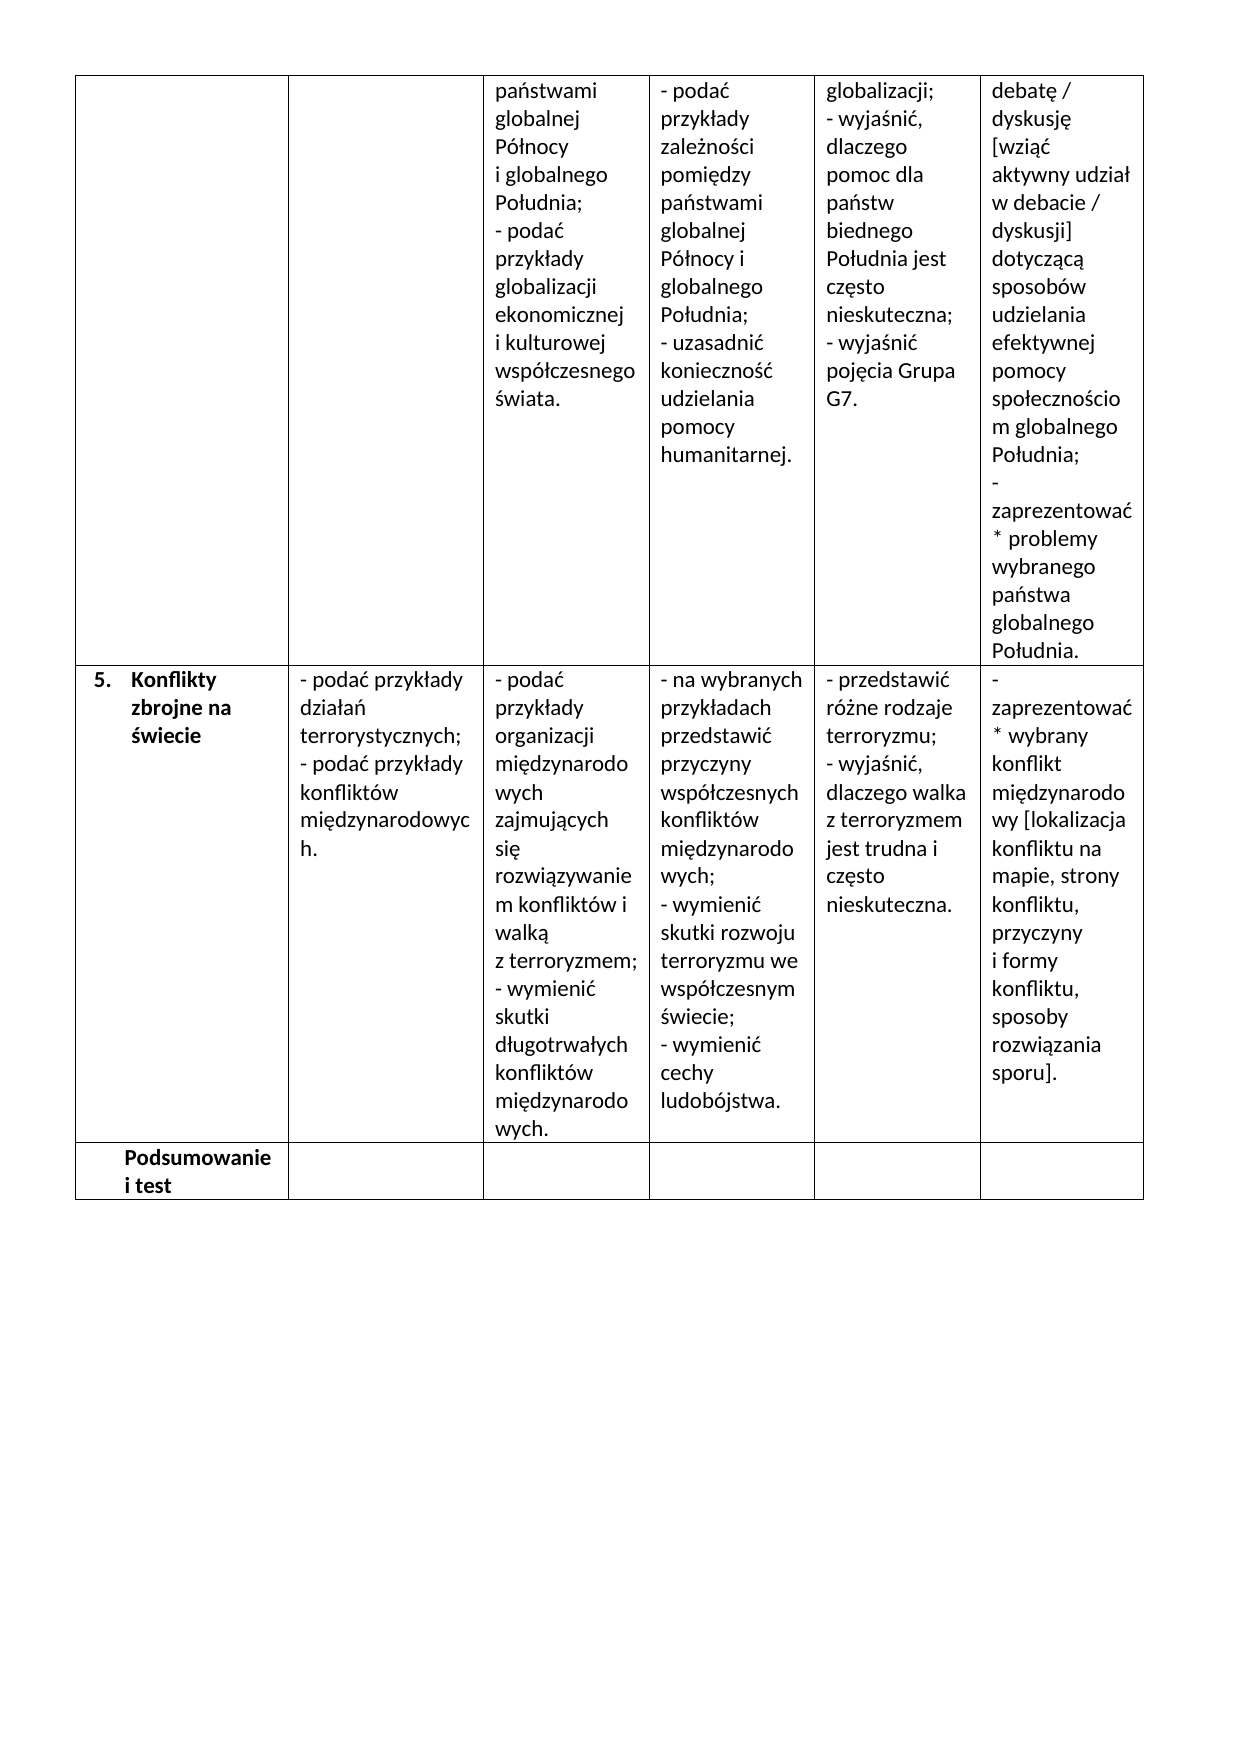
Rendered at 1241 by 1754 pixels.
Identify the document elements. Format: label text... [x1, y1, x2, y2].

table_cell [815, 76, 980, 664]
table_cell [76, 76, 288, 664]
table_cell Podsumowanie i test [76, 1143, 288, 1199]
table_cell [815, 1143, 980, 1199]
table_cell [981, 76, 1143, 664]
table_cell Konflikty zbrojne na świecie [76, 666, 288, 1142]
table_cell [650, 76, 814, 664]
table_cell [650, 1143, 814, 1199]
table_cell [981, 1143, 1143, 1199]
table_cell - podać przykłady organizacji międzynarodowych zajmujących się rozwiązywaniem konfliktów i walką z terroryzmem; - wymienić skutki długotrwałych konfliktów międzynarodowych. [484, 666, 649, 1142]
table_cell [289, 1143, 483, 1199]
table_cell [484, 1143, 649, 1199]
table_cell - podać przykłady działań terrorystycznych; - podać przykłady konfliktów międzynarodowych. [289, 666, 483, 1142]
table_cell - zaprezentować* wybrany konflikt międzynarodowy [lokalizacja konfliktu na mapie, strony konfliktu, przyczyny i formy konfliktu, sposoby rozwiązania sporu]. [981, 666, 1143, 1142]
table_cell - na wybranych przykładach przedstawić przyczyny współczesnych konfliktów międzynarodowych; - wymienić skutki rozwoju terroryzmu we współczesnym świecie; - wymienić cechy ludobójstwa. [650, 666, 814, 1142]
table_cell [289, 76, 483, 664]
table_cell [484, 76, 649, 664]
table_cell - przedstawić różne rodzaje terroryzmu; - wyjaśnić, dlaczego walka z terroryzmem jest trudna i często nieskuteczna. [815, 666, 980, 1142]
